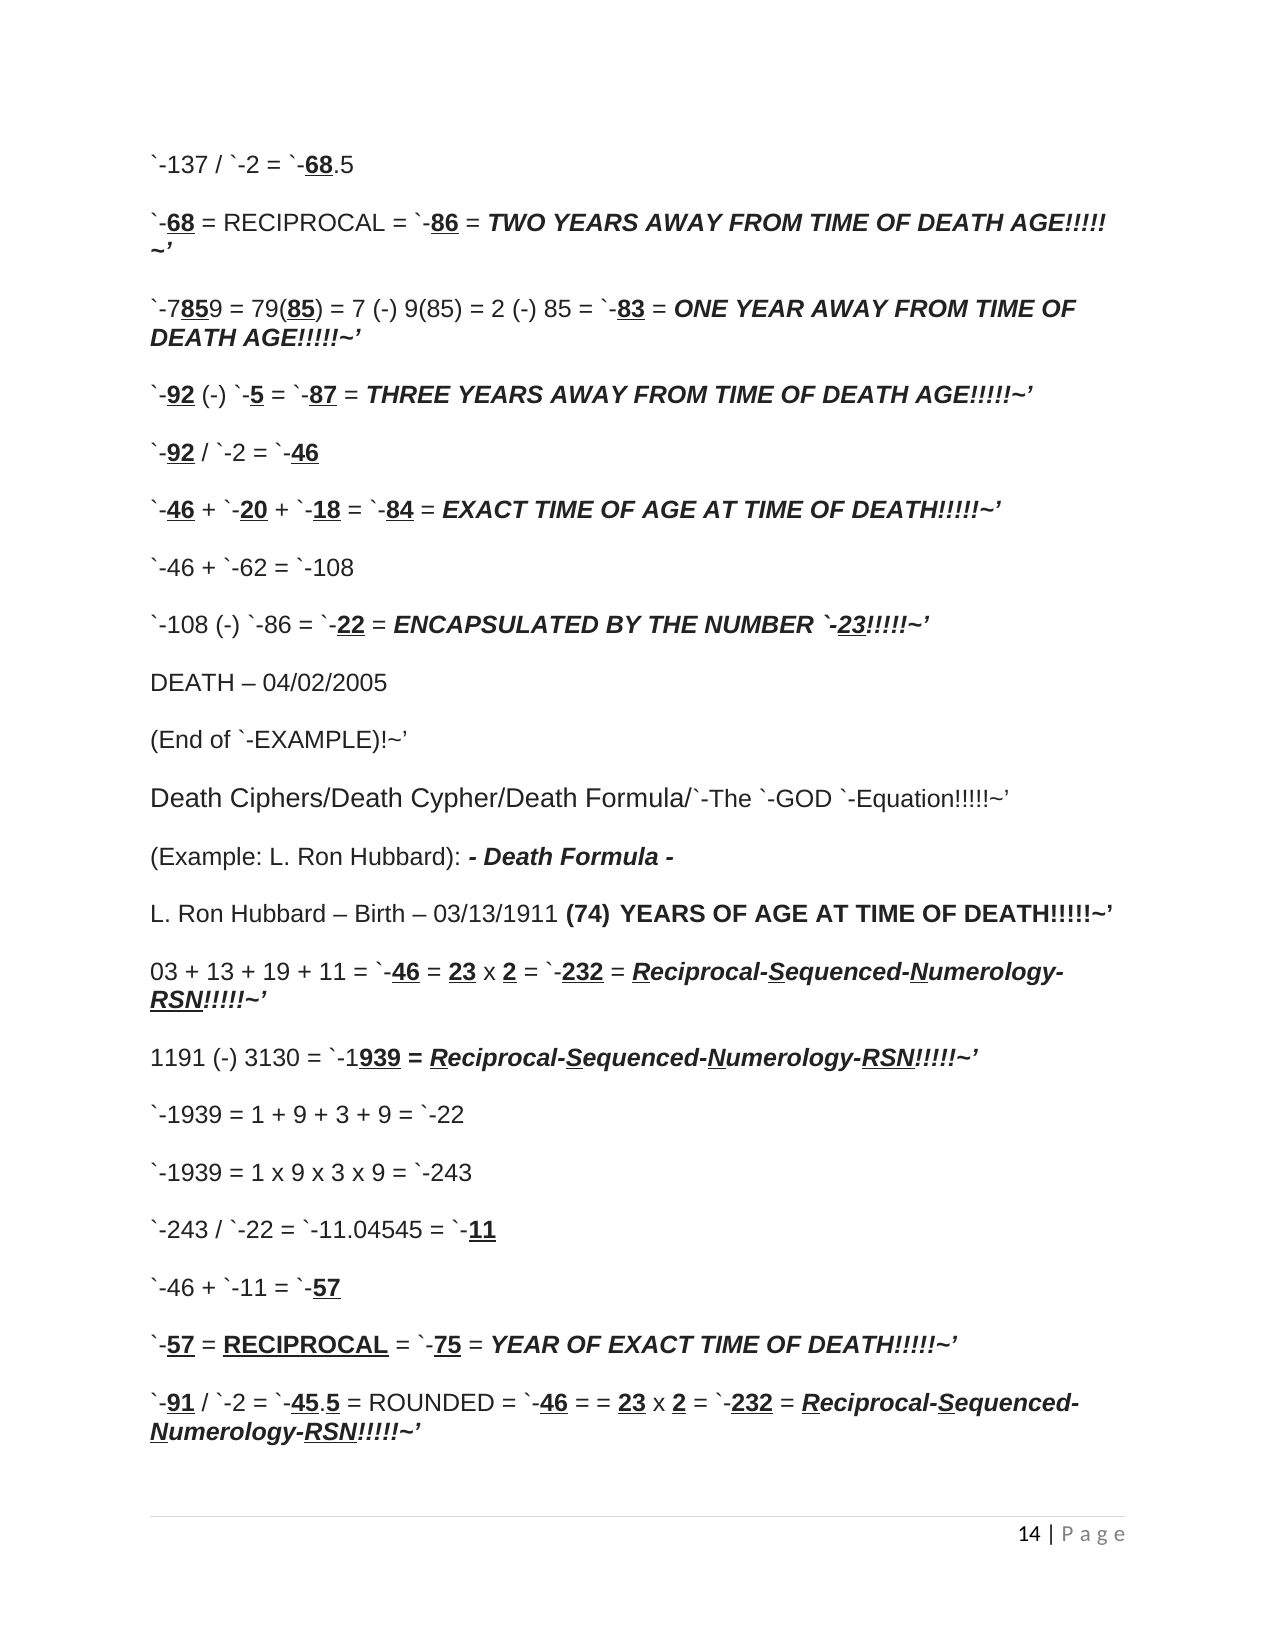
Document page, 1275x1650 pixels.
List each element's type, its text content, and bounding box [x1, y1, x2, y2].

text L. Ron Hubbard – Birth – 03/13/1911 (74) YEARS OF AGE AT TIME OF DEATH!!!!!~’ [150, 899, 1125, 928]
text (Example: L. Ron Hubbard): - Death Formula - [150, 842, 1125, 871]
text `-46 + `-20 + `-18 = `-84 = EXACT TIME OF AGE AT TIME OF DEATH!!!!!~’ [150, 495, 1125, 524]
text Death Ciphers/Death Cypher/Death Formula/`-The `-GOD `-Equation!!!!!~’ [150, 782, 1125, 813]
text `-92 (-) `-5 = `-87 = THREE YEARS AWAY FROM TIME OF DEATH AGE!!!!!~’ [150, 380, 1125, 409]
text `-108 (-) `-86 = `-22 = ENCAPSULATED BY THE NUMBER `-23!!!!!~’ [150, 610, 1125, 639]
text `-7859 = 79(85) = 7 (-) 9(85) = 2 (-) 85 = `-83 = ONE YEAR AWAY FROM TIME OF DEATH AGE!!!!!~’ [150, 294, 1125, 351]
text `-243 / `-22 = `-11.04545 = `-11 [150, 1216, 1125, 1244]
text (End of `-EXAMPLE)!~’ [150, 725, 1125, 754]
text `-1939 = 1 + 9 + 3 + 9 = `-22 [150, 1101, 1125, 1129]
text 1191 (-) 3130 = `-1939 = Reciprocal-Sequenced-Numerology-RSN!!!!!~’ [150, 1043, 1125, 1072]
text `-46 + `-62 = `-108 [150, 552, 1125, 581]
text `-68 = RECIPROCAL = `-86 = TWO YEARS AWAY FROM TIME OF DEATH AGE!!!!!~’ [150, 207, 1125, 265]
text `-46 + `-11 = `-57 [150, 1273, 1125, 1302]
text `-1939 = 1 x 9 x 3 x 9 = `-243 [150, 1158, 1125, 1187]
text `-57 = RECIPROCAL = `-75 = YEAR OF EXACT TIME OF DEATH!!!!!~’ [150, 1331, 1125, 1359]
text `-137 / `-2 = `-68.5 [150, 150, 1125, 179]
text `-91 / `-2 = `-45.5 = ROUNDED = `-46 = = 23 x 2 = `-232 = Reciprocal-Sequenced-Numerology-RSN!!!!!~’ [150, 1388, 1125, 1446]
text DEATH – 04/02/2005 [150, 667, 1125, 696]
text 03 + 13 + 19 + 11 = `-46 = 23 x 2 = `-232 = Reciprocal-Sequenced-Numerology-RSN!!!!!~’ [150, 957, 1125, 1014]
text `-92 / `-2 = `-46 [150, 437, 1125, 466]
